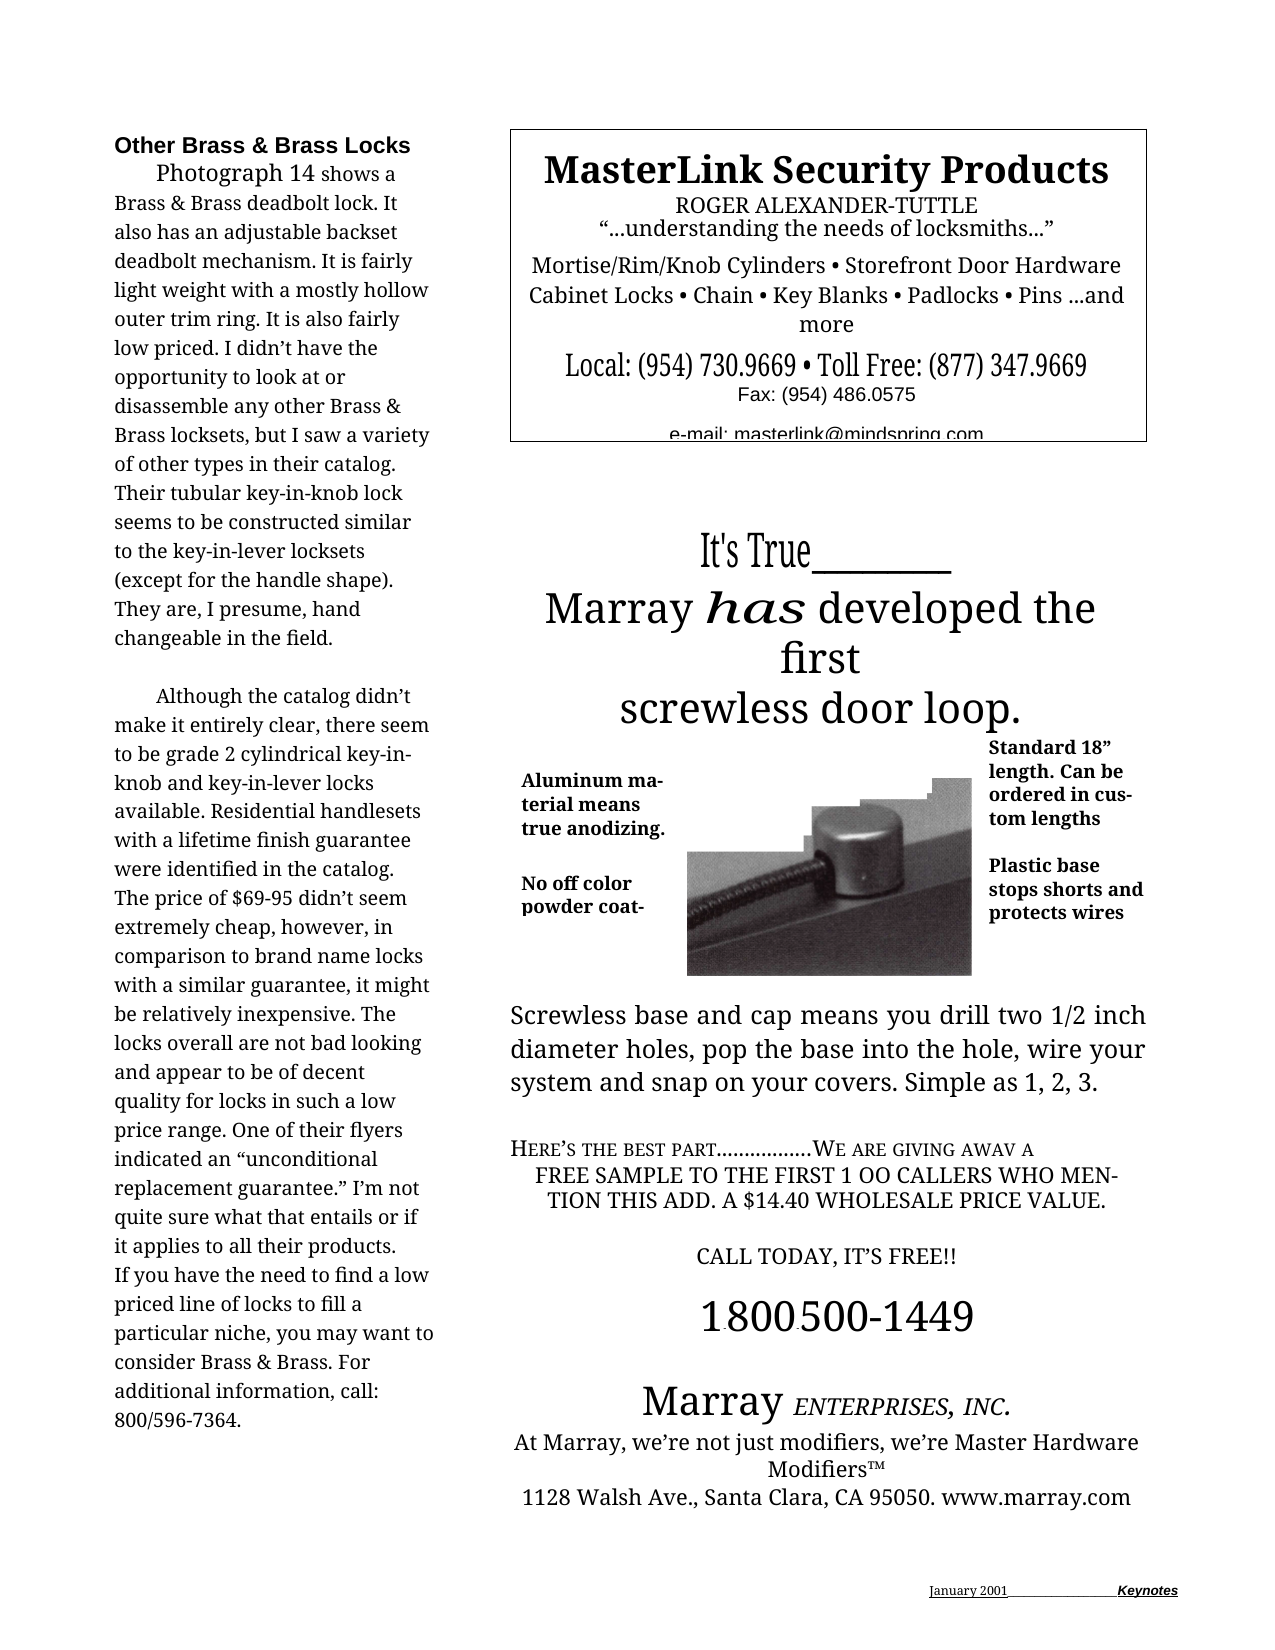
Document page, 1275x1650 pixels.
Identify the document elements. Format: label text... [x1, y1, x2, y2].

text Photograph 14 shows a Brass & Brass deadbolt lock. It also has an adjustable backset deadbolt mechanism. It is fairly light weight with a mostly hollow outer trim ring. It is also fairly low priced. I didn’t have the opportunity to look at or disassemble any other Brass & Brass locksets, but I saw a variety of other types in their catalog. Their tubular key-in-knob lock seems to be constructed similar to the key-in-lever locksets (except for the handle shape). [114, 158, 434, 593]
subtitle Mortise/Rim/Knob Cylinders • Storefront Door Hardware Cabinet Locks • Chain • Key Blanks • Padlocks • Pins ...and more [511, 248, 1142, 338]
subtitle CALL TODAY, IT’S FREE!! [510, 1235, 1143, 1272]
text Here’s the best part We are giving awav a [510, 1127, 1147, 1164]
text Marray enterprises, inc. [510, 1363, 1143, 1428]
text Other Brass & Brass Locks [114, 133, 434, 158]
text Marray has developed the first screwless door loop. [521, 583, 1119, 733]
text 1-800-500-1449 [700, 1277, 1147, 1346]
subtitle Fax: (954) 486.0575 [511, 381, 1142, 407]
text Although the catalog didn’t make it entirely clear, there seem to be grade 2 cylindrical key-in-knob and key-in-lever locks available. Residential handlesets with a lifetime finish guarantee were identified in the catalog. The price of $69-95 didn’t seem extremely cheap, however, in comparison to brand name locks with a similar guarantee, it might be relatively inexpensive. The locks overall are not bad looking and appear to be of decent quality for locks in such a low price range. One of their flyers indicated an “unconditional replacement guarantee.” I’m not quite sure what that entails or if it applies to all their products. [114, 680, 434, 1259]
text Aluminum ma- terial means true anodizing. [521, 769, 1147, 840]
text January 2001 Keynotes [929, 1579, 1178, 1597]
text It's True [700, 504, 1119, 583]
text They are, I presume, hand changeable in the field. [114, 593, 434, 651]
text At Marray, we’re not just modifiers, we’re Master Hardware Modifiers™ 1128 Walsh Ave., Santa Clara, CA 95050. www.marray.com [510, 1428, 1143, 1510]
picture [687, 916, 972, 976]
text ROGER ALEXANDER-TUTTLE “...understanding the needs of locksmiths...” [511, 196, 1142, 241]
text If you have the need to find a low priced line of locks to fill a particular niche, you may want to consider Brass & Brass. For additional information, call: 800/596-7364. [114, 1259, 434, 1433]
text Screwless base and cap means you drill two 1/2 inch diameter holes, pop the base into the hole, wire your system and snap on your covers. Simple as 1, 2, 3. [510, 998, 1147, 1098]
subtitle MasterLink Security Products [511, 132, 1142, 196]
text Local: (954) 730.9669 • Toll Free: (877) 347.9669 [511, 354, 1142, 381]
subtitle e-mail: masterlink@mindspring.com [511, 422, 1142, 439]
text FREE SAMPLE TO THE FIRST 1 OO CALLERS WHO MEN- TION THIS ADD. A $14.40 WHOLESALE PRICE VALUE. [510, 1164, 1143, 1213]
text Standard 18” length. Can be ordered in custom lengths [989, 735, 1150, 830]
text Plastic base stops shorts and protects wires [989, 853, 1150, 924]
text No off color powder coat- ing or painting [521, 871, 989, 916]
picture [687, 840, 972, 871]
